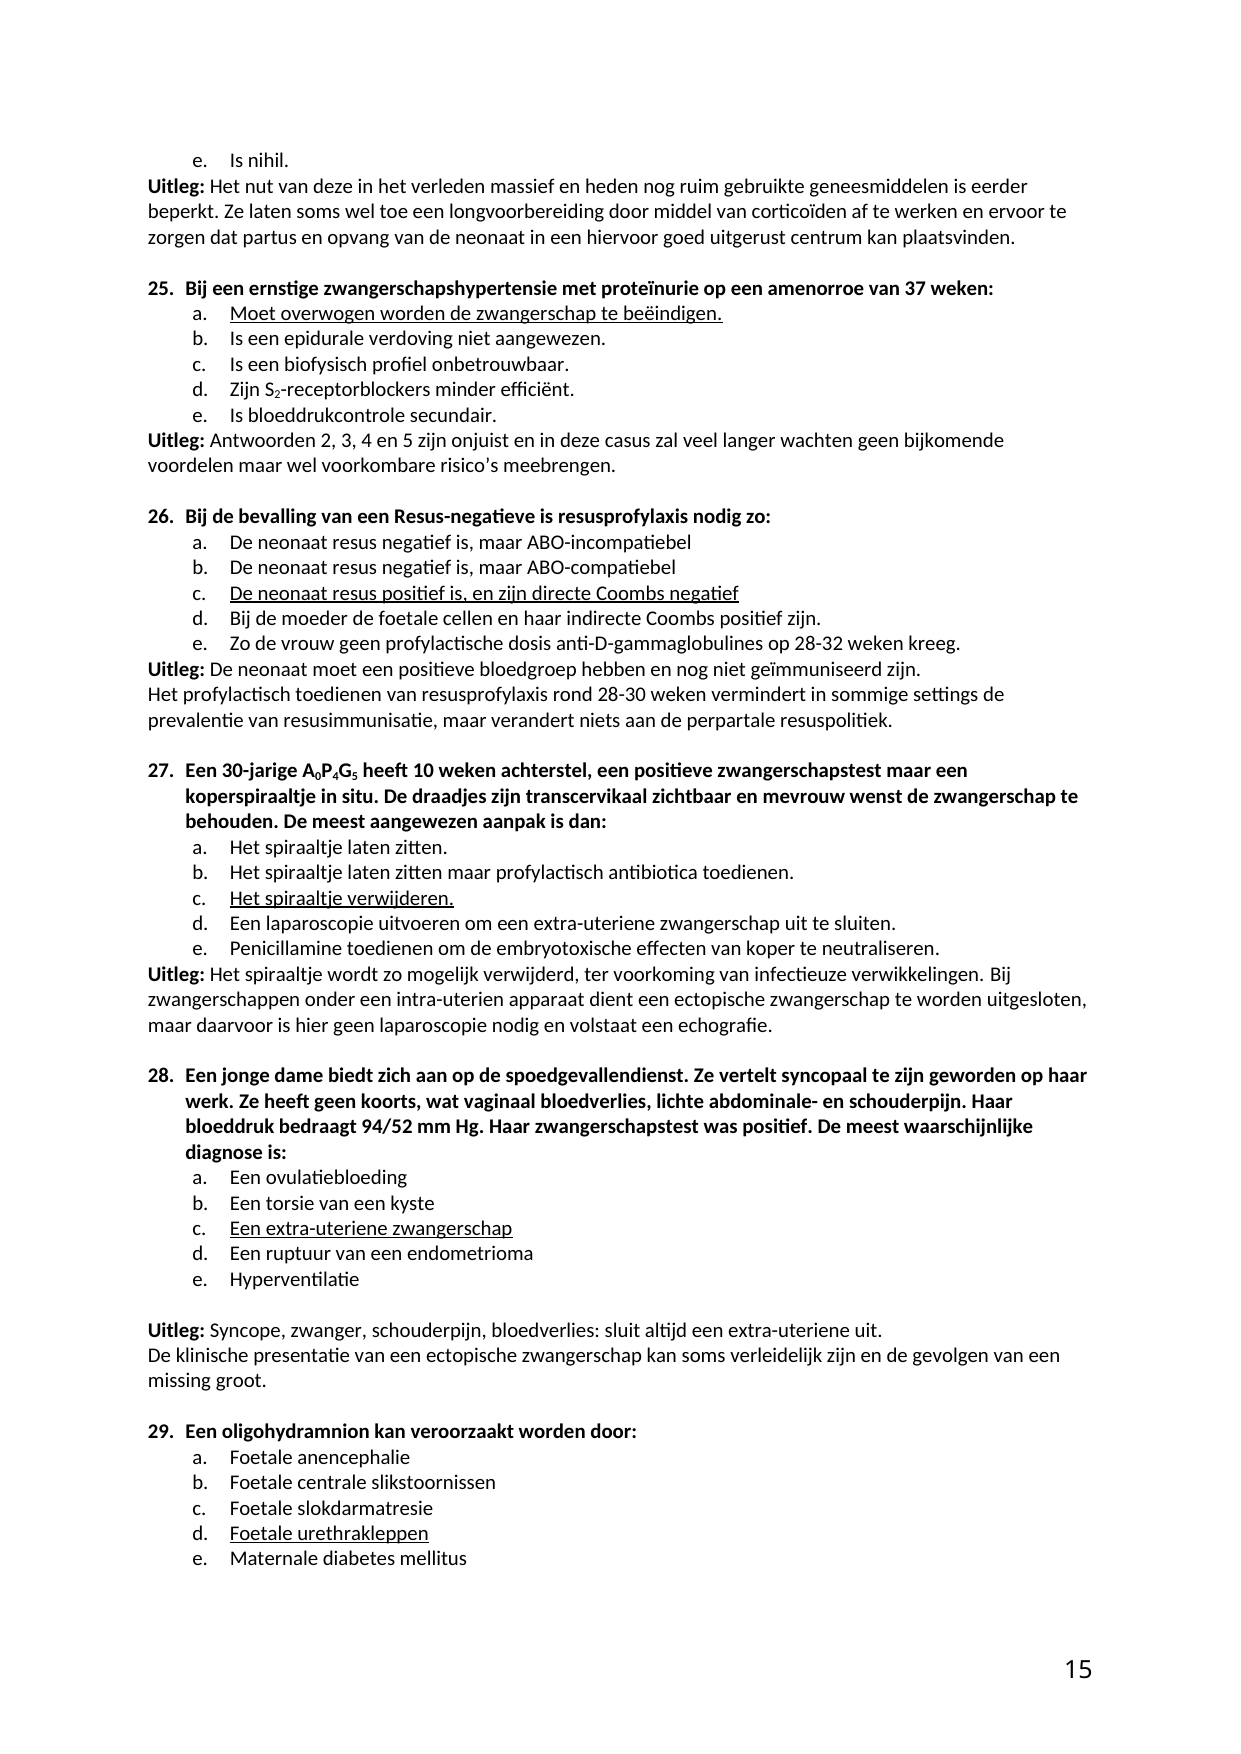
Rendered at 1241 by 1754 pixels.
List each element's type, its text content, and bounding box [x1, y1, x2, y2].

list De neonaat resus negatief is, maar ABO-compatiebel [192, 554, 1093, 580]
list Foetale slokdarmatresie [192, 1495, 1093, 1520]
text Uitleg: Het spiraaltje wordt zo mogelijk verwijderd, ter voorkoming van infectieuze verwikkelingen. Bij zwangerschappen onder een intra-uterien apparaat dient een ectopische zwangerschap te worden uitgesloten, maar daarvoor is hier geen laparoscopie nodig en volstaat een echografie. [148, 961, 1093, 1037]
list Maternale diabetes mellitus [192, 1546, 1093, 1571]
list Is nihil. [192, 148, 1093, 173]
list De neonaat resus positief is, en zijn directe Coombs negatief [192, 580, 1093, 605]
list Een ruptuur van een endometrioma [192, 1241, 1093, 1266]
list Een extra-uteriene zwangerschap [192, 1215, 1093, 1241]
list Zo de vrouw geen profylactische dosis anti-D-gammaglobulines op 28-32 weken kreeg. [192, 631, 1093, 656]
text Het profylactisch toedienen van resusprofylaxis rond 28-30 weken vermindert in sommige settings de prevalentie van resusimmunisatie, maar verandert niets aan de perpartale resuspolitiek. [148, 681, 1093, 732]
list De neonaat resus negatief is, maar ABO-incompatiebel [192, 529, 1093, 554]
text De klinische presentatie van een ectopische zwangerschap kan soms verleidelijk zijn en de gevolgen van een missing groot. [148, 1342, 1093, 1393]
list Is een epidurale verdoving niet aangewezen. [192, 326, 1093, 351]
text Uitleg: De neonaat moet een positieve bloedgroep hebben en nog niet geïmmuniseerd zijn. [148, 656, 1093, 681]
list Foetale urethrakleppen [192, 1520, 1093, 1546]
list Bij de moeder de foetale cellen en haar indirecte Coombs positief zijn. [192, 605, 1093, 631]
list Een torsie van een kyste [192, 1190, 1093, 1215]
list Het spiraaltje laten zitten maar profylactisch antibiotica toedienen. [192, 859, 1093, 885]
list Een jonge dame biedt zich aan op de spoedgevallendienst. Ze vertelt syncopaal te zijn geworden op haar werk. Ze heeft geen koorts, wat vaginaal bloedverlies, lichte abdominale- en schouderpijn. Haar bloeddruk bedraagt 94/52 mm Hg. Haar zwangerschapstest was positief. De meest waarschijnlijke diagnose is: [148, 1063, 1093, 1164]
list Foetale centrale slikstoornissen [192, 1469, 1093, 1495]
list Een 30-jarige A0P4G5 heeft 10 weken achterstel, een positieve zwangerschapstest maar een koperspiraaltje in situ. De draadjes zijn transcervikaal zichtbaar en mevrouw wenst de zwangerschap te behouden. De meest aangewezen aanpak is dan: [148, 758, 1093, 834]
list Een laparoscopie uitvoeren om een extra-uteriene zwangerschap uit te sluiten. [192, 910, 1093, 936]
list Bij de bevalling van een Resus-negatieve is resusprofylaxis nodig zo: [148, 503, 1093, 529]
list Foetale anencephalie [192, 1444, 1093, 1469]
text Uitleg: Syncope, zwanger, schouderpijn, bloedverlies: sluit altijd een extra-uteriene uit. [148, 1317, 1093, 1342]
text Uitleg: Antwoorden 2, 3, 4 en 5 zijn onjuist en in deze casus zal veel langer wachten geen bijkomende voordelen maar wel voorkombare risico’s meebrengen. [148, 427, 1093, 478]
text Uitleg: Het nut van deze in het verleden massief en heden nog ruim gebruikte geneesmiddelen is eerder beperkt. Ze laten soms wel toe een longvoorbereiding door middel van corticoïden af te werken en ervoor te zorgen dat partus en opvang van de neonaat in een hiervoor goed uitgerust centrum kan plaatsvinden. [148, 173, 1093, 249]
list Hyperventilatie [192, 1266, 1093, 1291]
list Het spiraaltje verwijderen. [192, 885, 1093, 910]
list Een oligohydramnion kan veroorzaakt worden door: [148, 1418, 1093, 1444]
list Bij een ernstige zwangerschapshypertensie met proteïnurie op een amenorroe van 37 weken: [148, 275, 1093, 300]
list Zijn S2-receptorblockers minder efficiënt. [192, 376, 1093, 402]
list Penicillamine toedienen om de embryotoxische effecten van koper te neutraliseren. [192, 936, 1093, 961]
list Een ovulatiebloeding [192, 1164, 1093, 1190]
list Is bloeddrukcontrole secundair. [192, 402, 1093, 427]
list Het spiraaltje laten zitten. [192, 834, 1093, 859]
list Is een biofysisch profiel onbetrouwbaar. [192, 351, 1093, 376]
list Moet overwogen worden de zwangerschap te beëindigen. [192, 300, 1093, 326]
